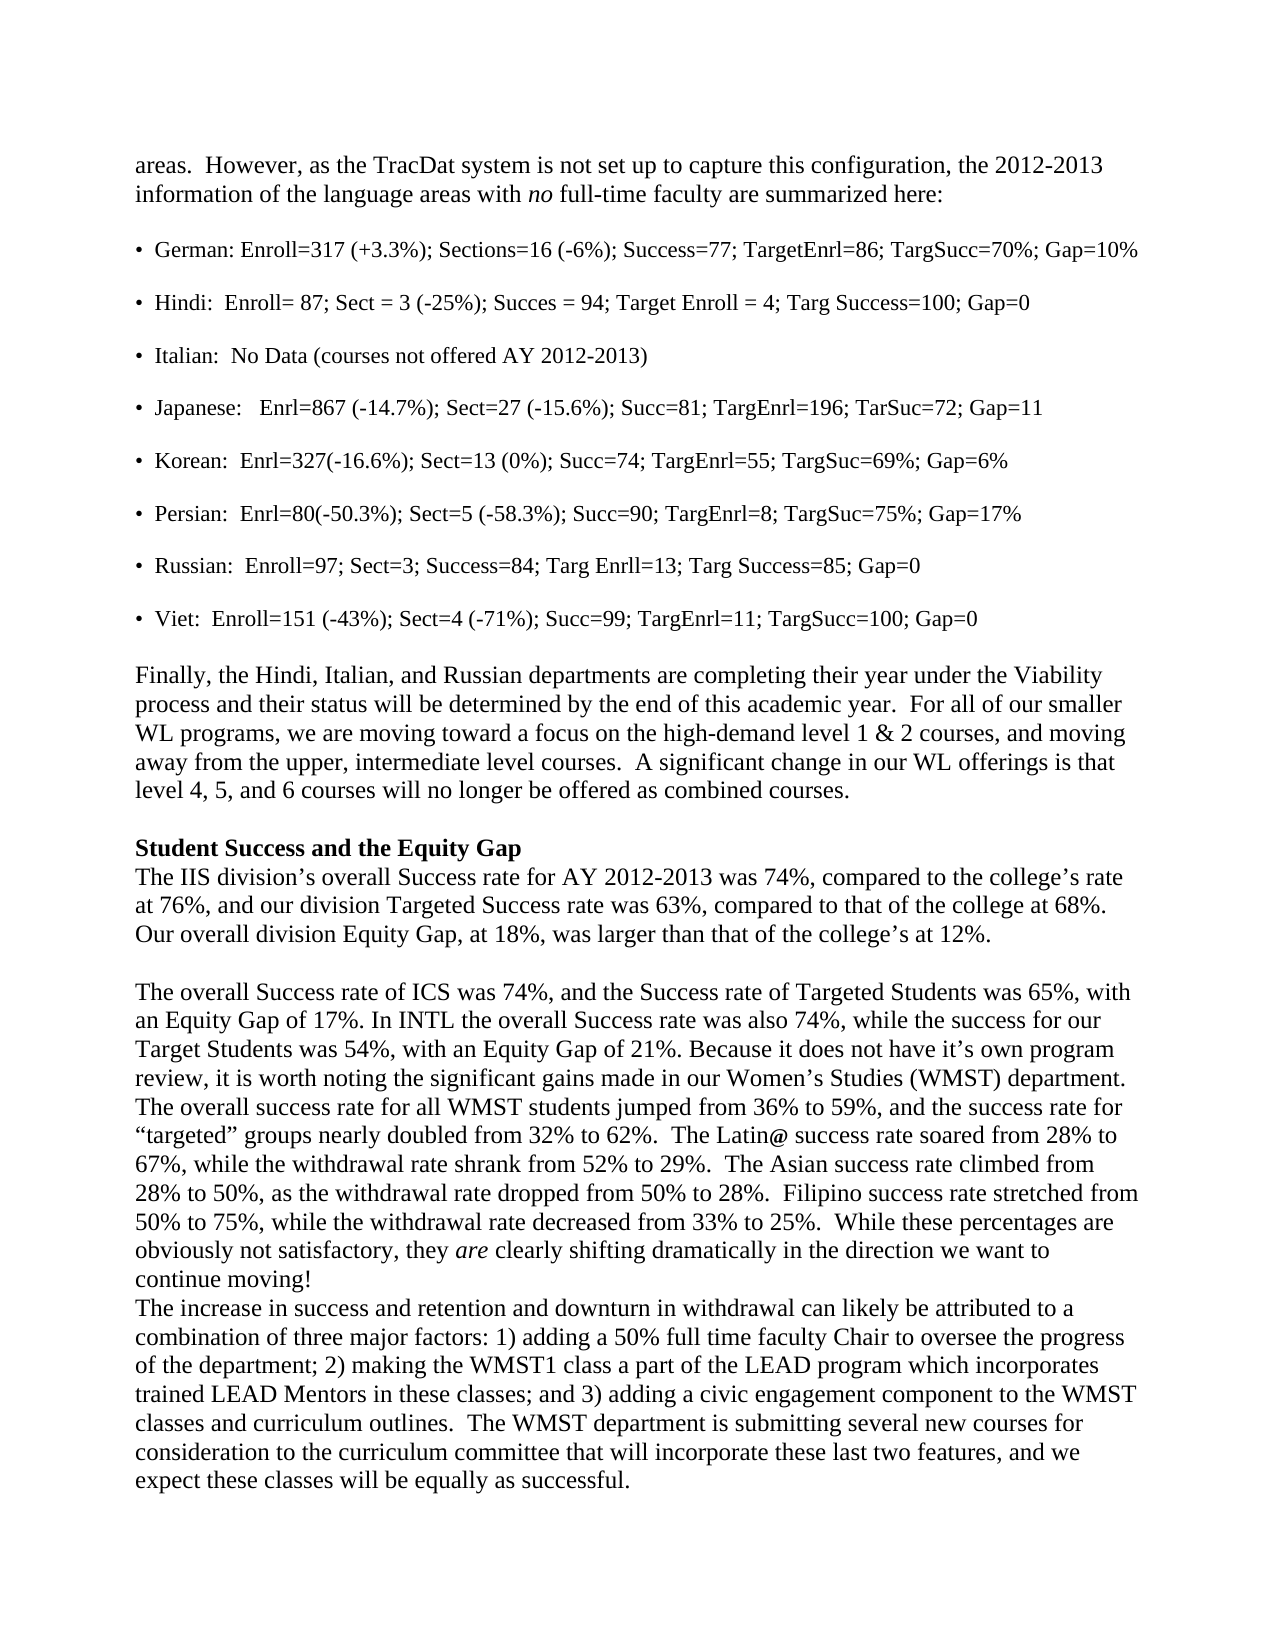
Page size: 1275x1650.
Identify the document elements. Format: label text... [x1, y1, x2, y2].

text • German: Enroll=317 (+3.3%); Sections=16 (-6%); Success=77; TargetEnrl=86; TargSucc=70%; Gap=10% [135, 236, 1140, 263]
text • Japanese: Enrl=867 (-14.7%); Sect=27 (-15.6%); Succ=81; TargEnrl=196; TarSuc=72; Gap=11 [135, 394, 1140, 421]
text The overall Success rate of ICS was 74%, and the Success rate of Targeted Students was 65%, with an Equity Gap of 17%. In INTL the overall Success rate was also 74%, while the success for our Target Students was 54%, with an Equity Gap of 21%. Because it does not have it’s own program review, it is worth noting the significant gains made in our Women’s Studies (WMST) department. [135, 977, 1140, 1092]
text • Korean: Enrl=327(-16.6%); Sect=13 (0%); Succ=74; TargEnrl=55; TargSuc=69%; Gap=6% [135, 447, 1140, 473]
text The IIS division’s overall Success rate for AY 2012-2013 was 74%, compared to the college’s rate at 76%, and our division Targeted Success rate was 63%, compared to that of the college at 68%. Our overall division Equity Gap, at 18%, was larger than that of the college’s at 12%. [135, 862, 1140, 948]
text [135, 150, 1140, 207]
text • Hindi: Enroll= 87; Sect = 3 (-25%); Succes = 94; Target Enroll = 4; Targ Success=100; Gap=0 [135, 289, 1140, 315]
text The overall success rate for all WMST students jumped from 36% to 59%, and the success rate for “targeted” groups nearly doubled from 32% to 62%. The Latin@ success rate soared from 28% to 67%, while the withdrawal rate shrank from 52% to 29%. The Asian success rate climbed from 28% to 50%, as the withdrawal rate dropped from 50% to 28%. Filipino success rate stretched from 50% to 75%, while the withdrawal rate decreased from 33% to 25%. While these percentages are obviously not satisfactory, they are clearly shifting dramatically in the direction we want to continue moving! [135, 1092, 1140, 1293]
text • Russian: Enroll=97; Sect=3; Success=84; Targ Enrll=13; Targ Success=85; Gap=0 [135, 552, 1140, 579]
text Student Success and the Equity Gap [135, 833, 1140, 862]
text The increase in success and retention and downturn in withdrawal can likely be attributed to a combination of three major factors: 1) adding a 50% full time faculty Chair to oversee the progress of the department; 2) making the WMST1 class a part of the LEAD program which incorporates trained LEAD Mentors in these classes; and 3) adding a civic engagement component to the WMST classes and curriculum outlines. The WMST department is submitting several new courses for consideration to the curriculum committee that will incorporate these last two features, and we expect these classes will be equally as successful. [135, 1293, 1140, 1494]
text Finally, the Hindi, Italian, and Russian departments are completing their year under the Viability process and their status will be determined by the end of this academic year. For all of our smaller WL programs, we are moving toward a focus on the high-demand level 1 & 2 courses, and moving away from the upper, intermediate level courses. A significant change in our WL offerings is that level 4, 5, and 6 courses will no longer be offered as combined courses. [135, 660, 1140, 804]
text • Italian: No Data (courses not offered AY 2012-2013) [135, 342, 1140, 368]
text • Persian: Enrl=80(-50.3%); Sect=5 (-58.3%); Succ=90; TargEnrl=8; TargSuc=75%; Gap=17% [135, 500, 1140, 526]
text • Viet: Enroll=151 (-43%); Sect=4 (-71%); Succ=99; TargEnrl=11; TargSucc=100; Gap=0 [135, 605, 1140, 632]
